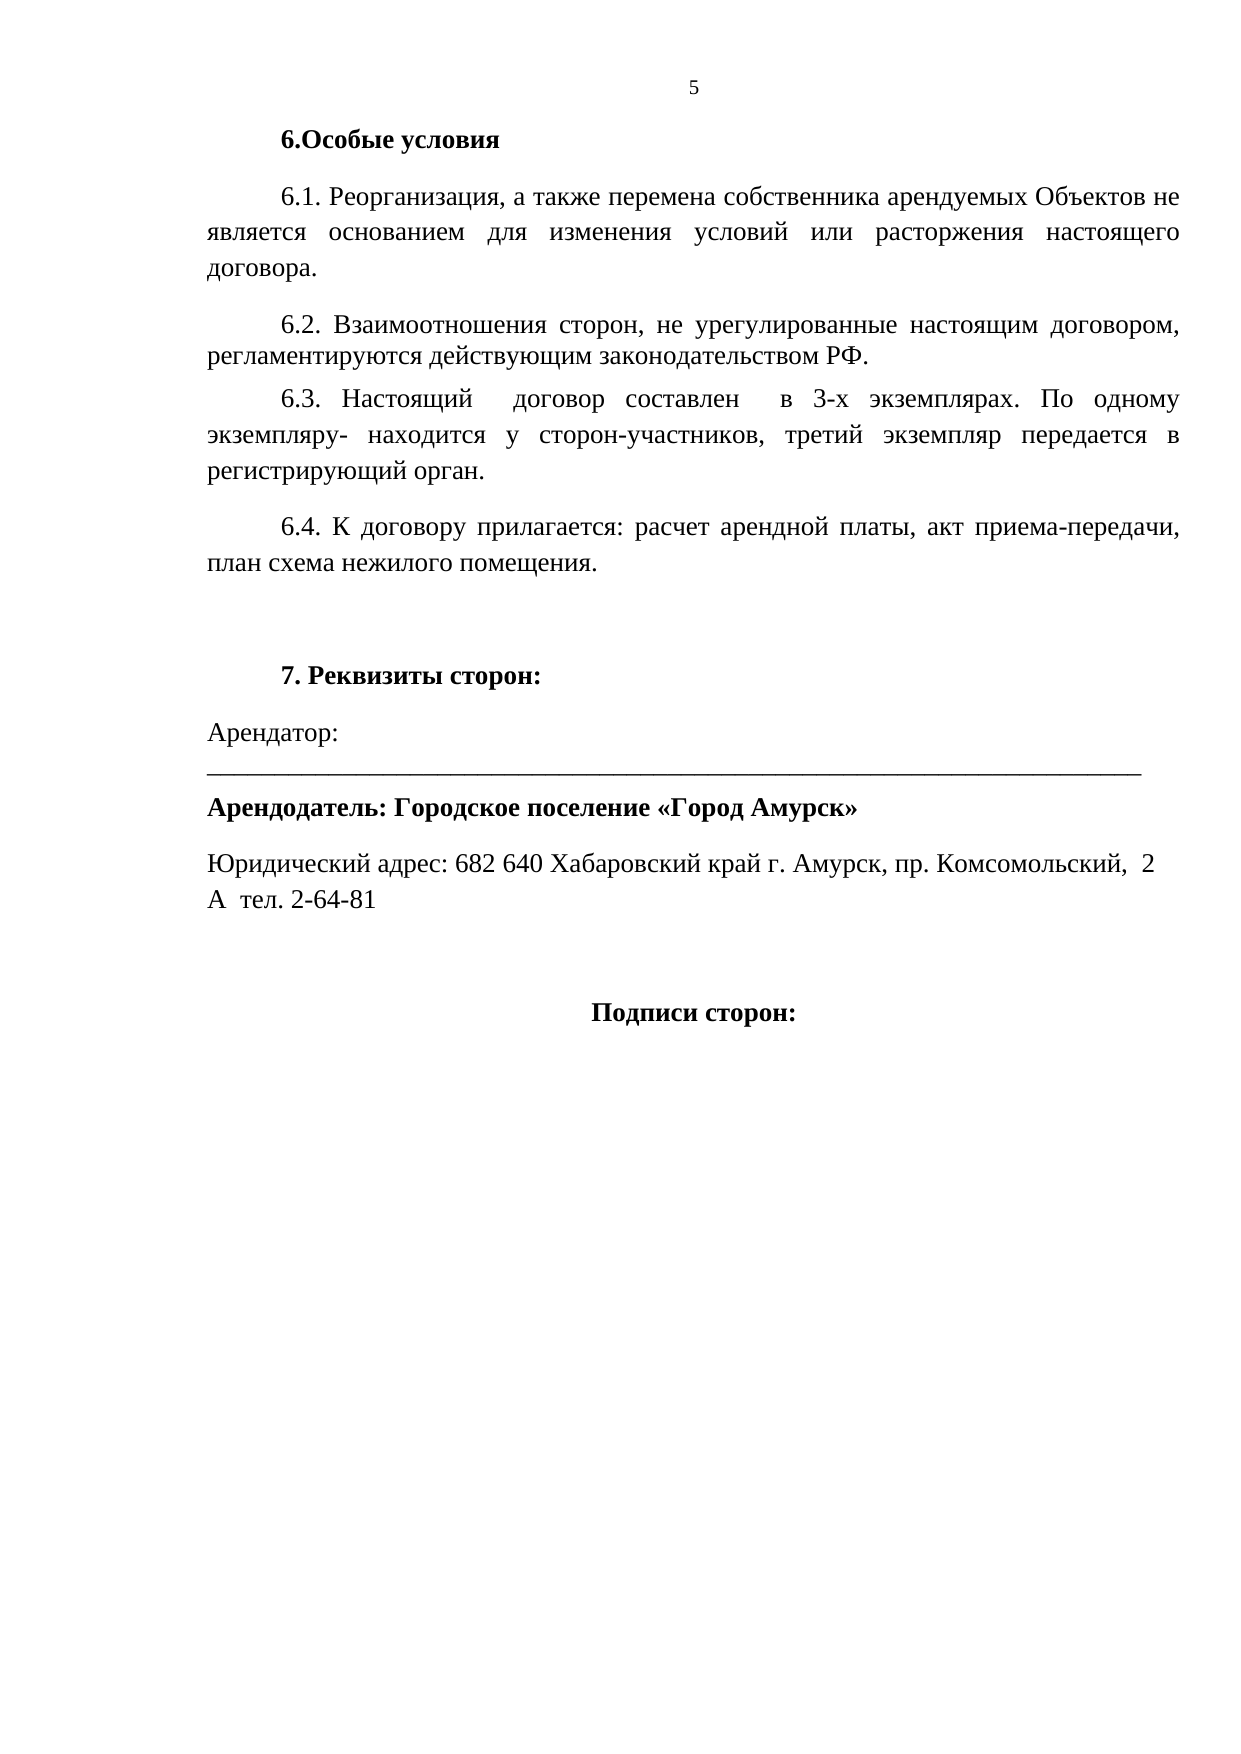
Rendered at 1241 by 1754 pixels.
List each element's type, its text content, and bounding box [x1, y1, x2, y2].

text 7. Реквизиты сторон: [207, 659, 1181, 691]
text Юридический адрес: 682 640 Хабаровский край г. Амурск, пр. Комсомольский, 2 А тел. 2-64-81 [207, 847, 1181, 914]
text 6.4. К договору прилагается: расчет арендной платы, акт приема-передачи, план схема нежилого помещения. [207, 511, 1181, 577]
text 6.Особые условия [207, 123, 1181, 154]
text 6.3. Настоящий договор составлен в 3-х экземплярах. По одному экземпляру- находится у сторон-участников, третий экземпляр передается в регистрирующий орган. [207, 382, 1181, 485]
text Арендодатель: Городское поселение «Город Амурск» [207, 791, 1181, 822]
text Арендатор: _____________________________________________________________________ [207, 716, 1181, 778]
text Подписи сторон: [207, 996, 1181, 1027]
text 6.2. Взаимоотношения сторон, не урегулированные настоящим договором, регламентируются действующим законодательством РФ. [207, 308, 1181, 370]
text 6.1. Реорганизация, а также перемена собственника арендуемых Объектов не является основанием для изменения условий или расторжения настоящего договора. [207, 180, 1181, 282]
